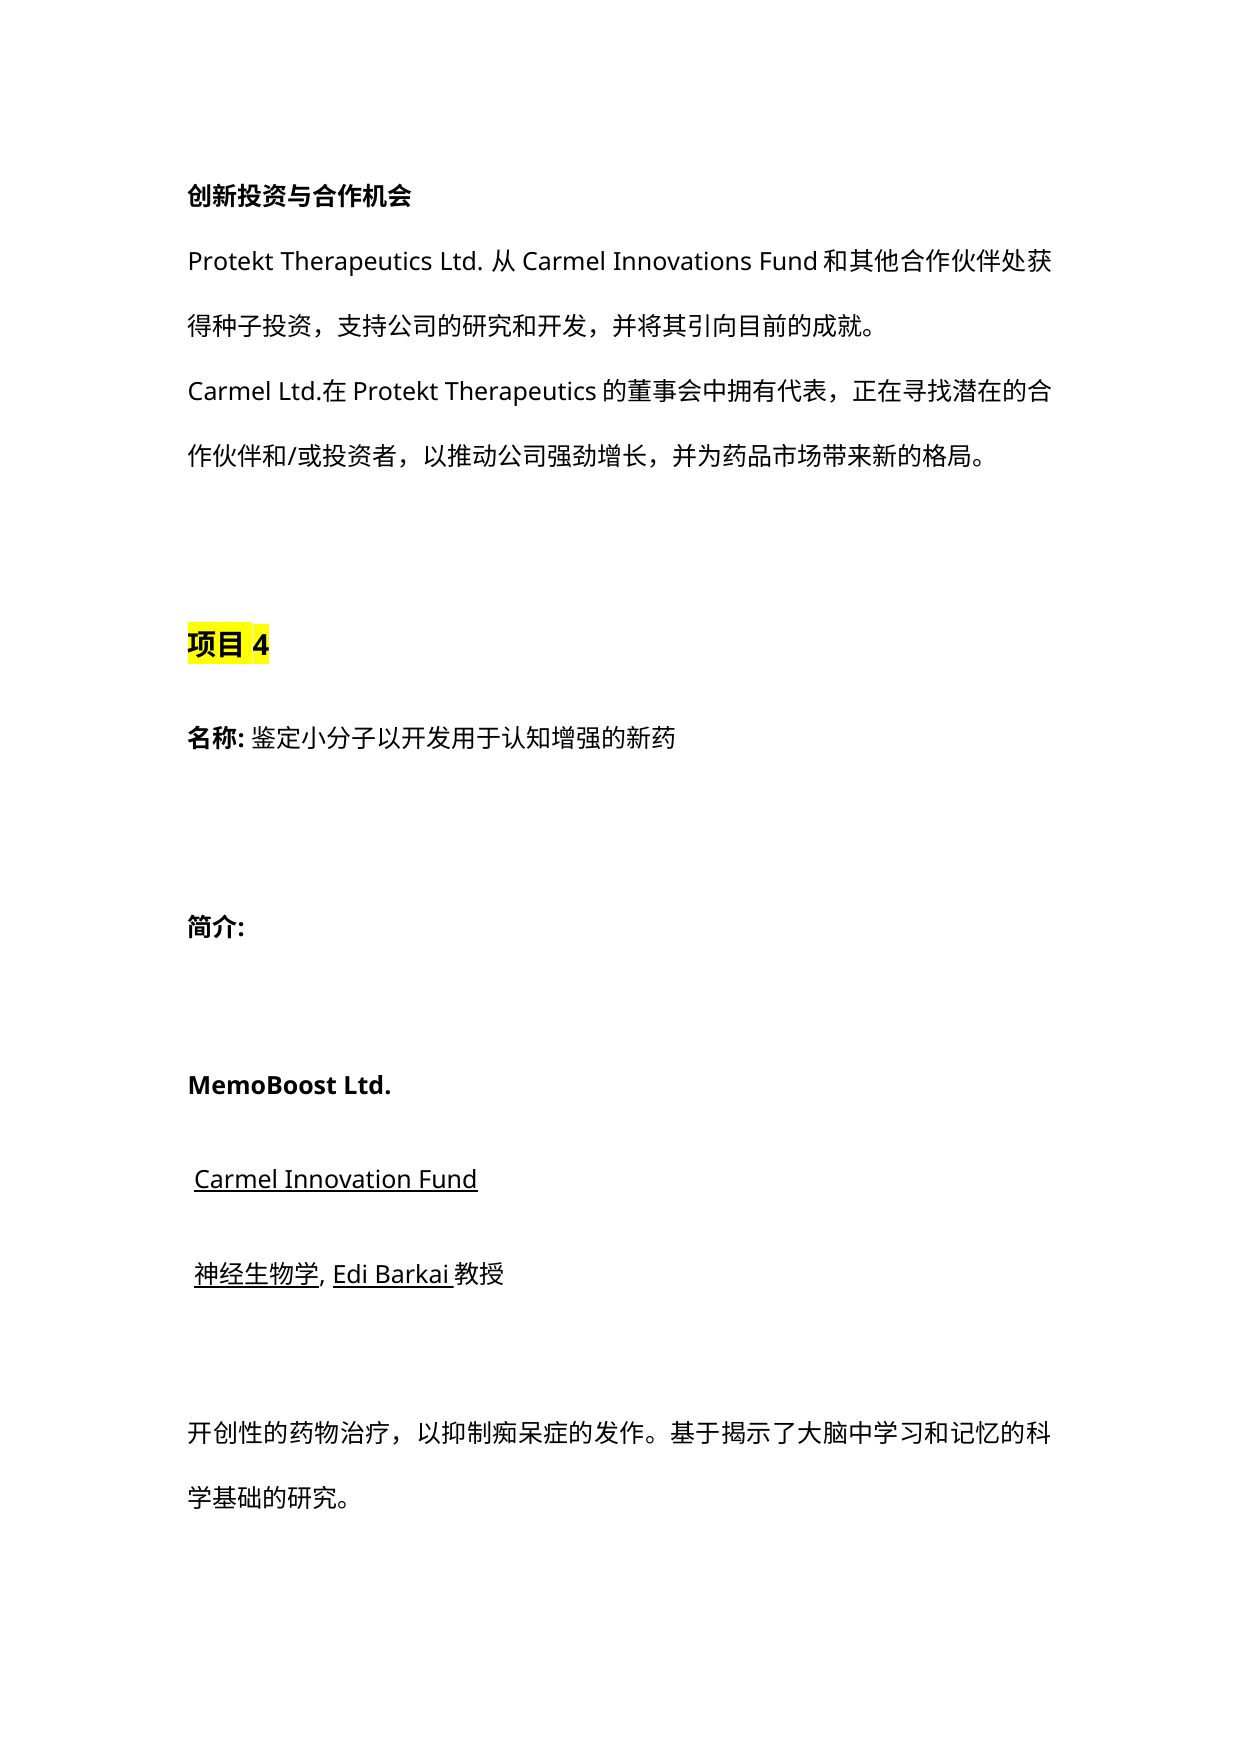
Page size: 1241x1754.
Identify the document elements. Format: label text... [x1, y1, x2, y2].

text Carmel Innovation Fund [187, 1146, 1053, 1211]
text 神经生物学, Edi Barkai教授 [187, 1240, 1053, 1305]
text MemoBoost Ltd. [187, 987, 1053, 1117]
text 名称: 鉴定小分子以开发用于认知增强的新药 [187, 704, 1053, 769]
text 简介: [187, 893, 1053, 958]
text 创新投资与合作机会 Protekt Therapeutics Ltd. 从Carmel Innovations Fund和其他合作伙伴处获得种子投资，支持公司的研究和开发，并将其引向目前的成就。 Carmel Ltd.在Protekt Therapeutics的董事会中拥有代表，正在寻找潜在的合作伙伴和/或投资者，以推动公司强劲增长，并为药品市场带来新的格局。 [187, 162, 1053, 487]
text 项目 4 [187, 610, 1053, 675]
text 开创性的药物治疗，以抑制痴呆症的发作。基于揭示了大脑中学习和记忆的科学基础的研究。 [187, 1334, 1053, 1529]
